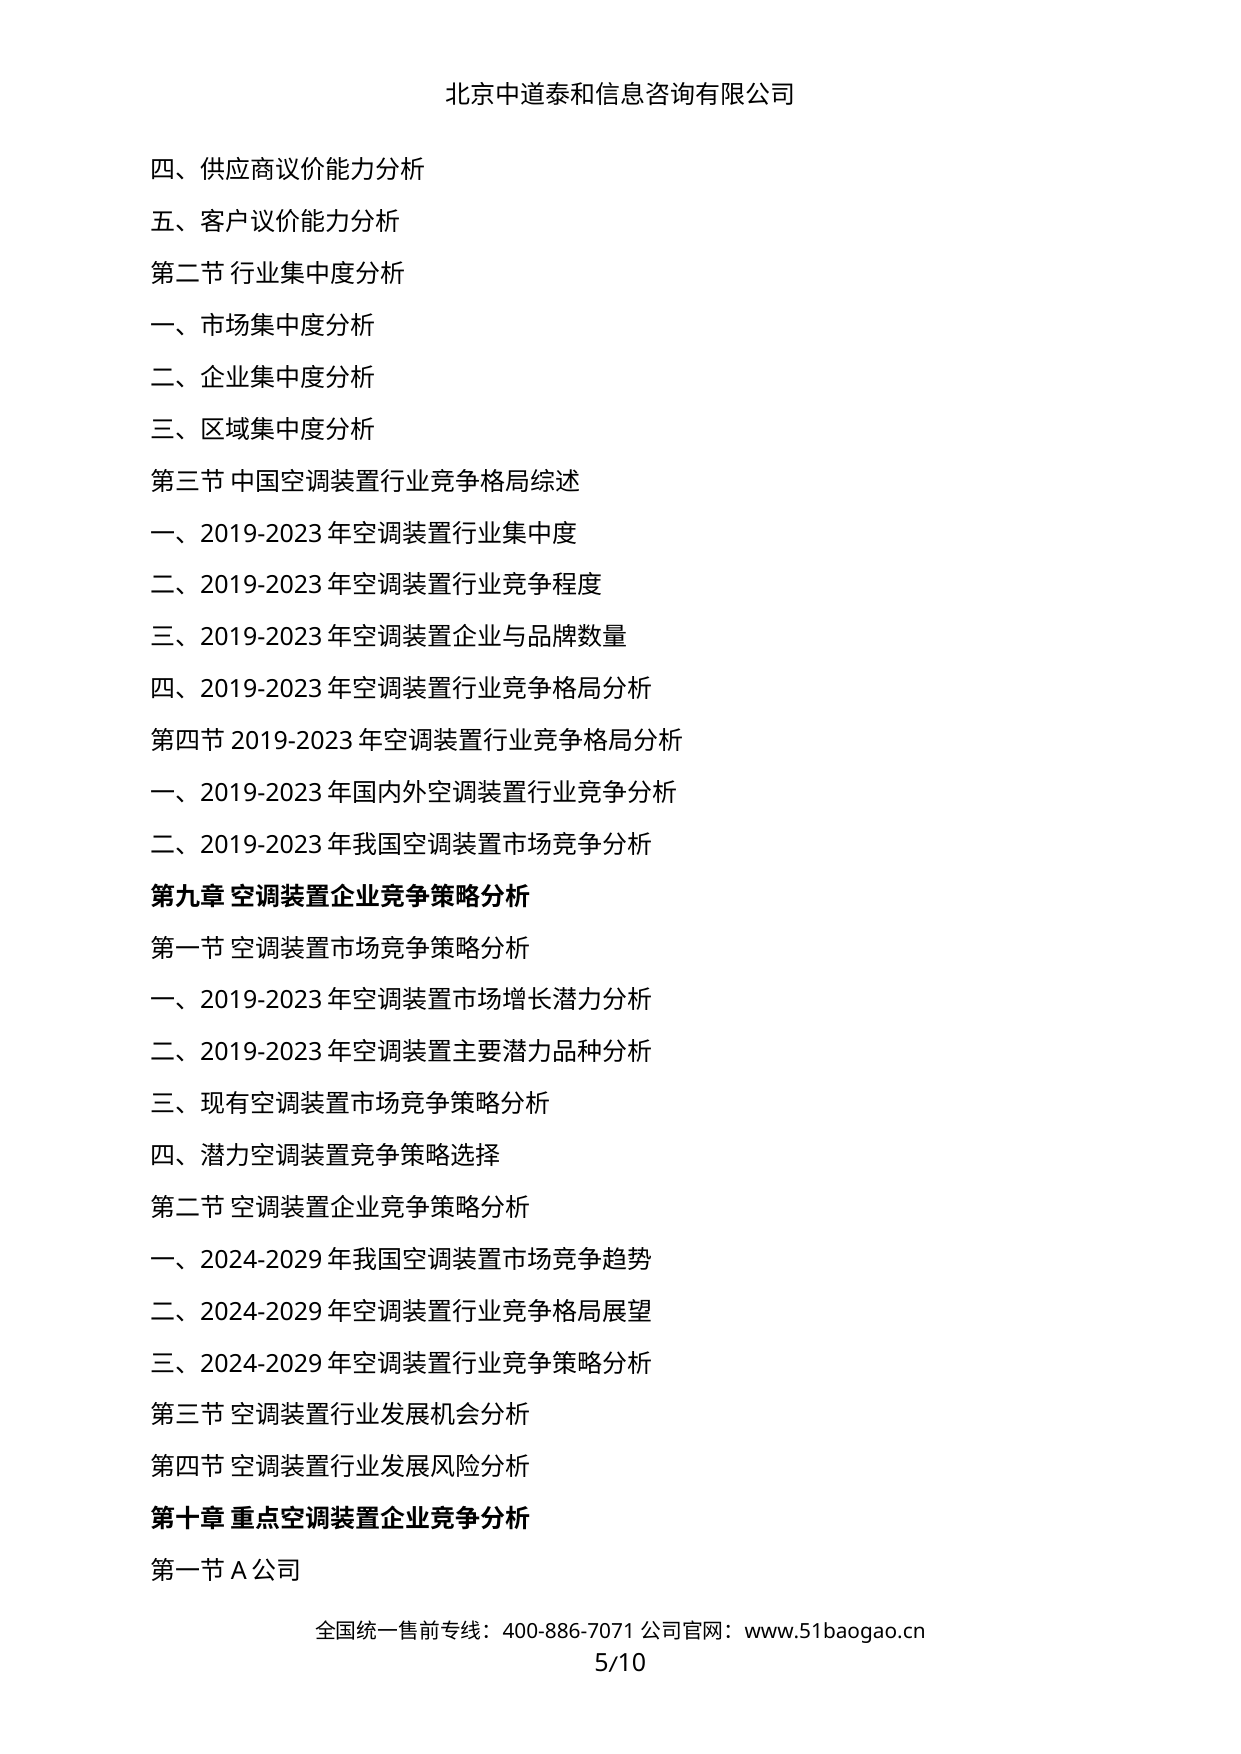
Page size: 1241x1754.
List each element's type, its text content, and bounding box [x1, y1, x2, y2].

text 五、客户议价能力分析 [150, 202, 1090, 238]
text 第二节 行业集中度分析 [150, 254, 1090, 290]
text 三、区域集中度分析 [150, 409, 1090, 446]
text 第十章 重点空调装置企业竞争分析 [150, 1499, 1090, 1535]
text 二、2019-2023年我国空调装置市场竞争分析 [150, 824, 1090, 861]
text 一、2019-2023年国内外空调装置行业竞争分析 [150, 772, 1090, 809]
text 第九章 空调装置企业竞争策略分析 [150, 876, 1090, 912]
text 三、现有空调装置市场竞争策略分析 [150, 1084, 1090, 1120]
text 第四节 2019-2023年空调装置行业竞争格局分析 [150, 721, 1090, 757]
text 第三节 空调装置行业发展机会分析 [150, 1395, 1090, 1431]
text 第二节 空调装置企业竞争策略分析 [150, 1187, 1090, 1224]
text 第一节 A公司 [150, 1551, 1090, 1587]
text 二、2024-2029年空调装置行业竞争格局展望 [150, 1291, 1090, 1327]
text 一、2019-2023年空调装置市场增长潜力分析 [150, 980, 1090, 1016]
text 三、2024-2029年空调装置行业竞争策略分析 [150, 1343, 1090, 1379]
text 一、市场集中度分析 [150, 306, 1090, 342]
text 二、企业集中度分析 [150, 357, 1090, 394]
text 四、供应商议价能力分析 [150, 150, 1090, 186]
text 二、2019-2023年空调装置主要潜力品种分析 [150, 1032, 1090, 1068]
text 三、2019-2023年空调装置企业与品牌数量 [150, 617, 1090, 653]
text 一、2024-2029年我国空调装置市场竞争趋势 [150, 1239, 1090, 1276]
text 第四节 空调装置行业发展风险分析 [150, 1447, 1090, 1483]
text 第一节 空调装置市场竞争策略分析 [150, 928, 1090, 964]
text 一、2019-2023年空调装置行业集中度 [150, 513, 1090, 549]
text 第三节 中国空调装置行业竞争格局综述 [150, 461, 1090, 497]
text 四、2019-2023年空调装置行业竞争格局分析 [150, 669, 1090, 705]
text 二、2019-2023年空调装置行业竞争程度 [150, 565, 1090, 601]
text 四、潜力空调装置竞争策略选择 [150, 1136, 1090, 1172]
